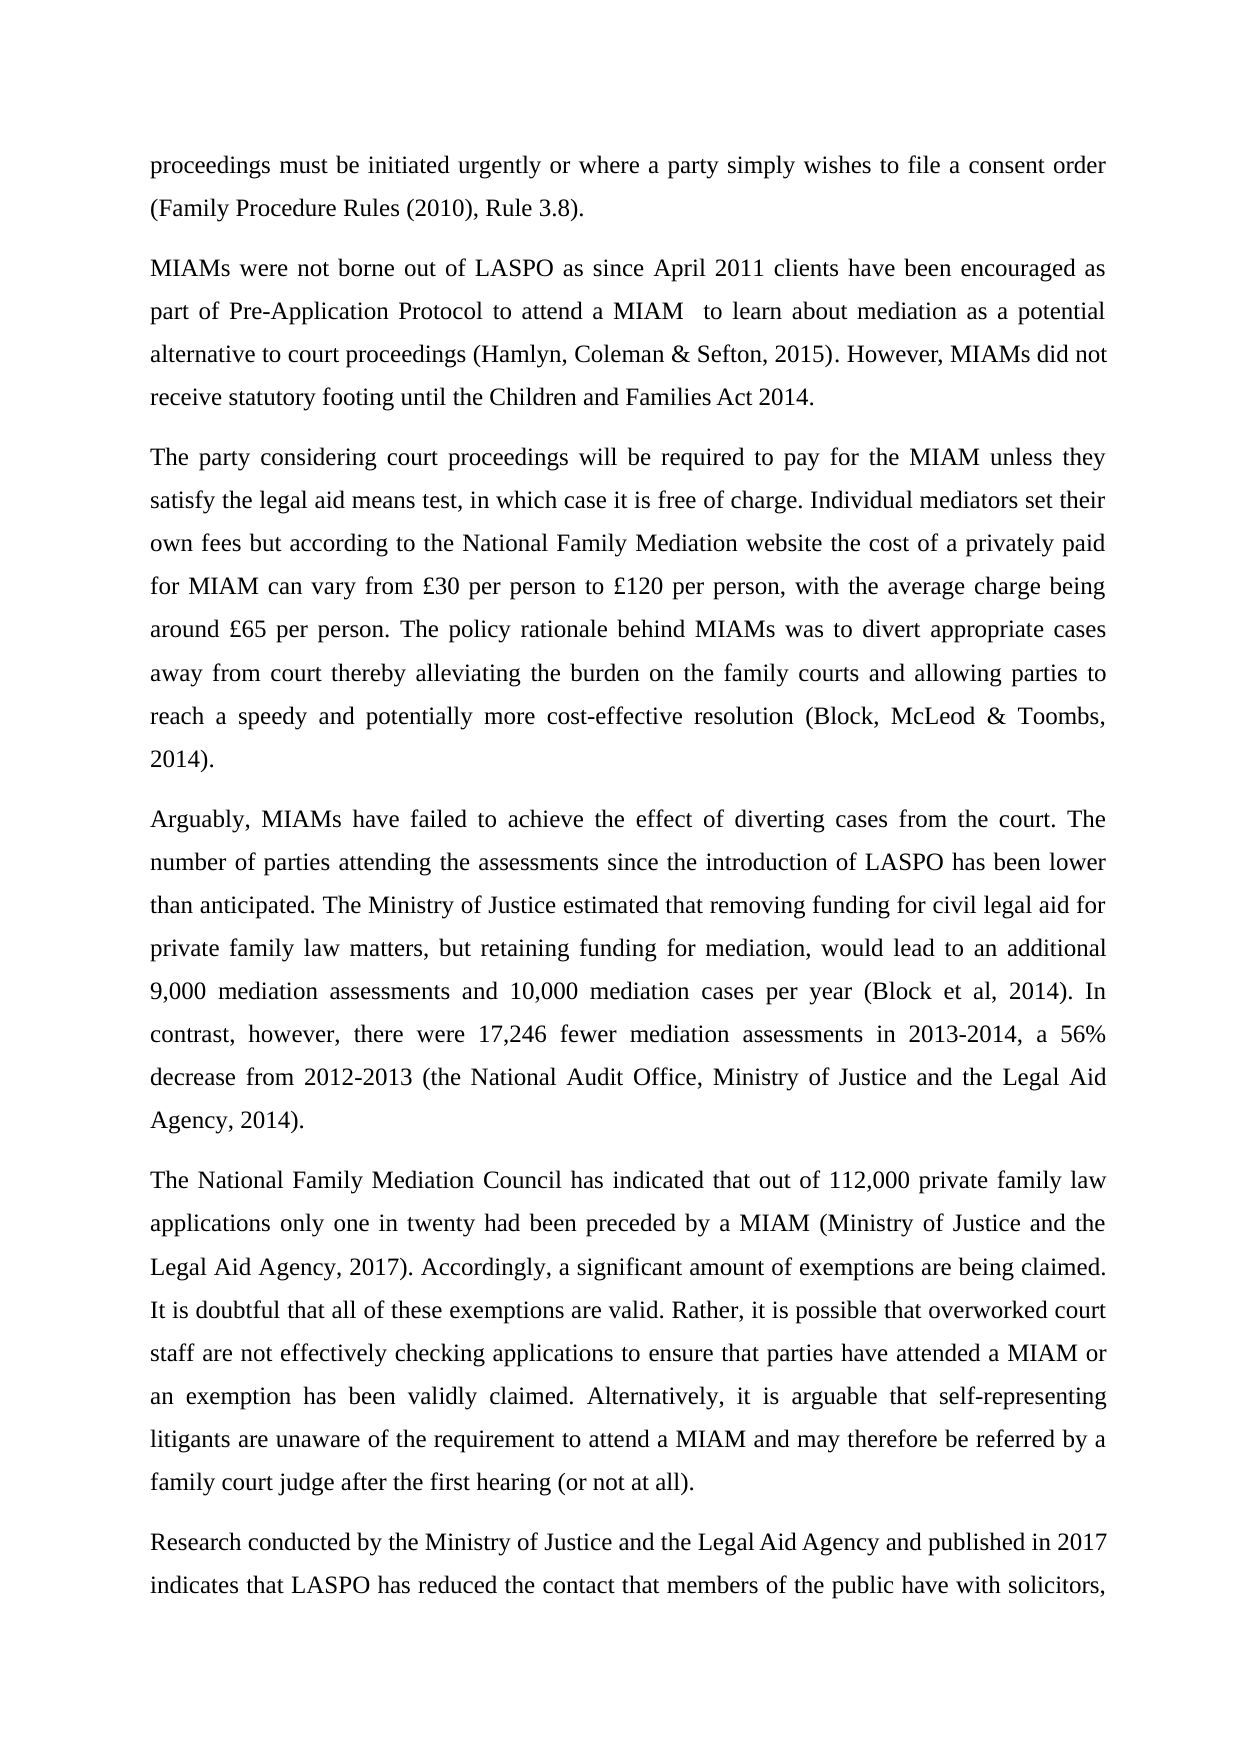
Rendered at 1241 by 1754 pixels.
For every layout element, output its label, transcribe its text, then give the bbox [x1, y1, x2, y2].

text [150, 1527, 1107, 1599]
text The National Family Mediation Council has indicated that out of 112,000 private family law applications only one in twenty had been preceded by a MIAM (Ministry of Justice and the Legal Aid Agency, 2017). Accordingly, a significant amount of exemptions are being claimed. It is doubtful that all of these exemptions are valid. Rather, it is possible that overworked court staff are not effectively checking applications to ensure that parties have attended a MIAM or an exemption has been validly claimed. Alternatively, it is arguable that self-representing litigants are unaware of the requirement to attend a MIAM and may therefore be referred by a family court judge after the first hearing (or not at all). [150, 1165, 1107, 1496]
text MIAMs were not borne out of LASPO as since April 2011 clients have been encouraged as part of Pre-Application Protocol to attend a MIAM to learn about mediation as a potential alternative to court proceedings (Hamlyn, Coleman & Sefton, 2015). However, MIAMs did not receive statutory footing until the Children and Families Act 2014. [150, 253, 1107, 411]
text The party considering court proceedings will be required to pay for the MIAM unless they satisfy the legal aid means test, in which case it is free of charge. Individual mediators set their own fees but according to the National Family Mediation website the cost of a privately paid for MIAM can vary from £30 per person to £120 per person, with the average charge being around £65 per person. The policy rationale behind MIAMs was to divert appropriate cases away from court thereby alleviating the burden on the family courts and allowing parties to reach a speedy and potentially more cost-effective resolution (Block, McLeod & Toombs, 2014). [150, 442, 1107, 773]
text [150, 150, 1107, 222]
text Arguably, MIAMs have failed to achieve the effect of diverting cases from the court. The number of parties attending the assessments since the introduction of LASPO has been lower than anticipated. The Ministry of Justice estimated that removing funding for civil legal aid for private family law matters, but retaining funding for mediation, would lead to an additional 9,000 mediation assessments and 10,000 mediation cases per year (Block et al, 2014). In contrast, however, there were 17,246 fewer mediation assessments in 2013-2014, a 56% decrease from 2012-2013 (the National Audit Office, Ministry of Justice and the Legal Aid Agency, 2014). [150, 804, 1107, 1134]
